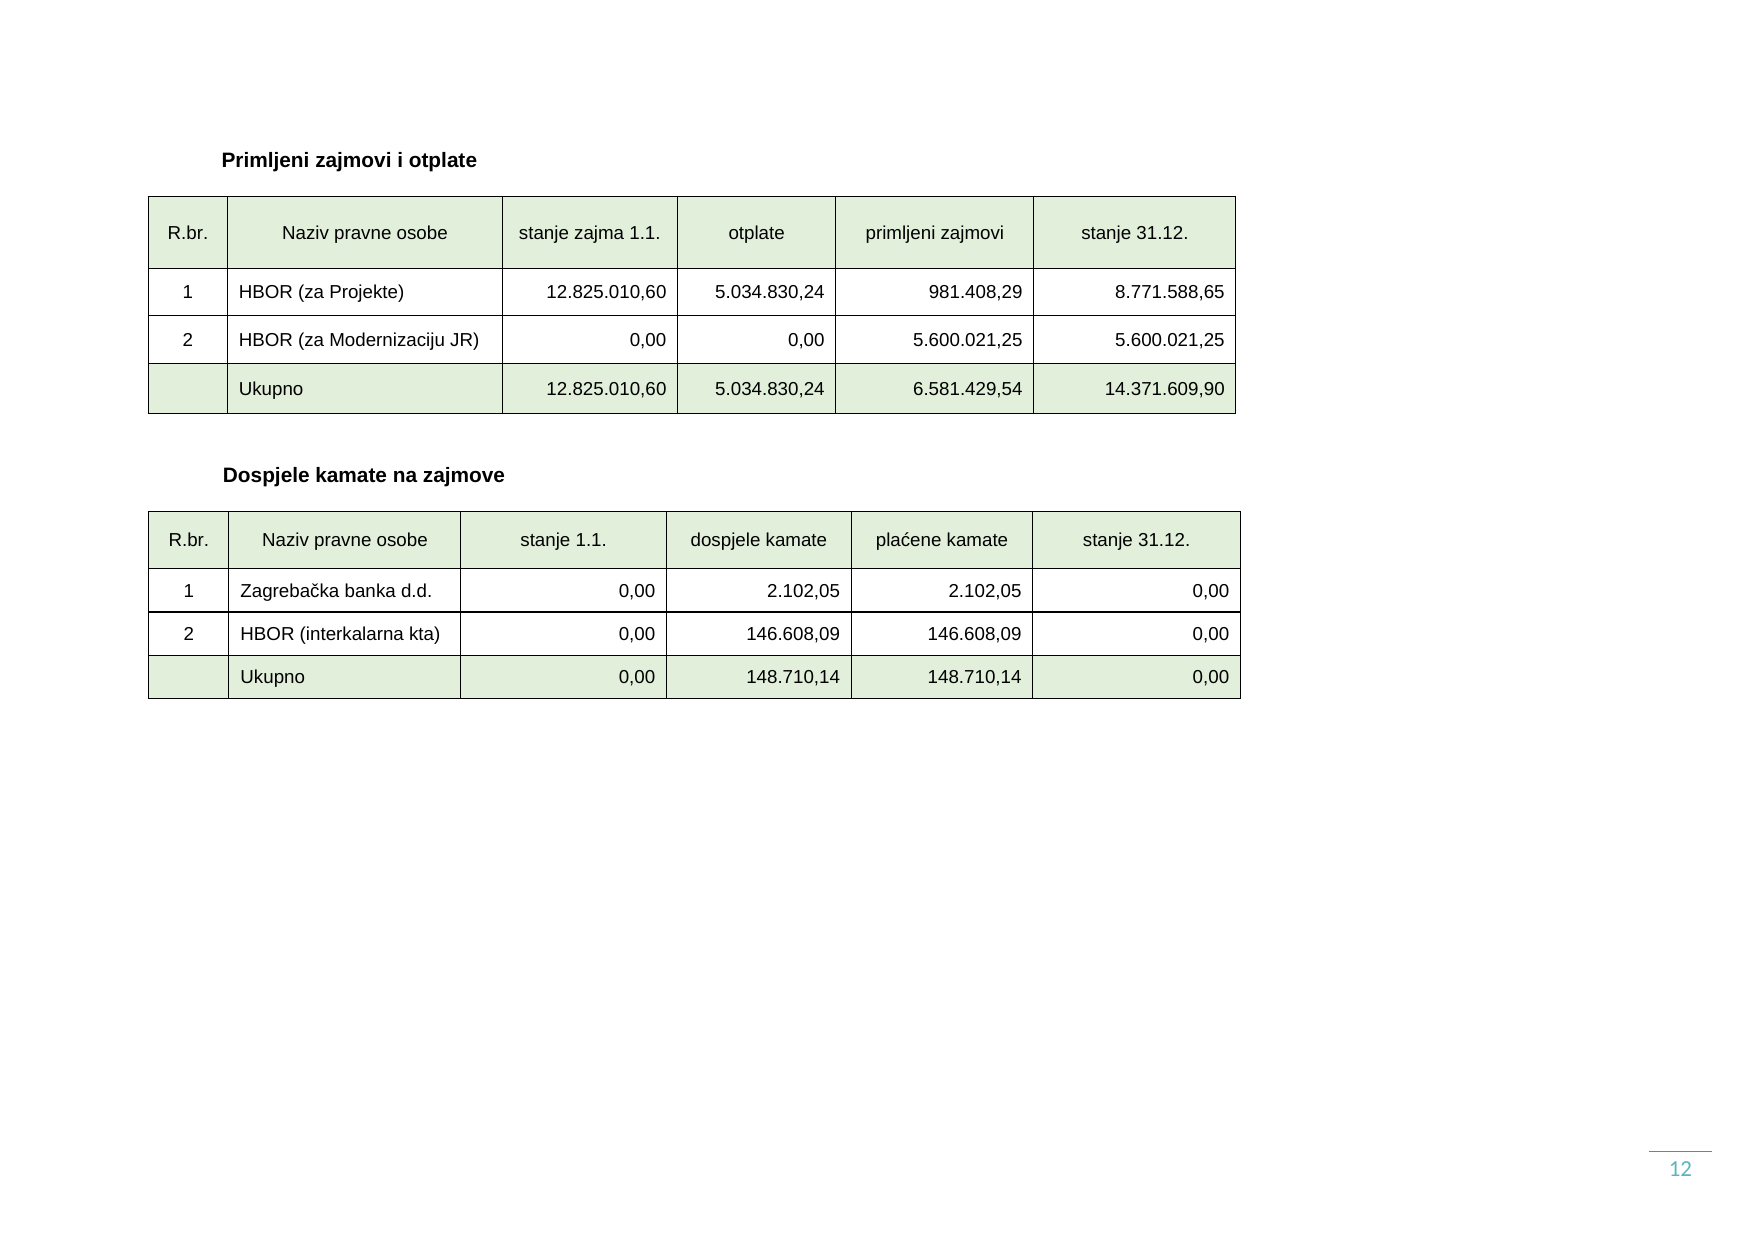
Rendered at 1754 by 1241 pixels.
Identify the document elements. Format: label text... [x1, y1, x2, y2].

table_cell 5.600.021,25 [836, 316, 1033, 363]
table_header R.br. [149, 512, 228, 568]
table_cell 0,00 [1033, 613, 1240, 655]
table_cell 146.608,09 [667, 613, 851, 655]
table_cell [149, 364, 227, 413]
table_cell 12.825.010,60 [503, 269, 677, 315]
table_cell 0,00 [678, 316, 835, 363]
table_cell 0,00 [1033, 656, 1240, 698]
table_cell 148.710,14 [852, 656, 1032, 698]
table_cell 8.771.588,65 [1034, 269, 1235, 315]
table_cell Zagrebačka banka d.d. [229, 569, 460, 611]
table_cell 981.408,29 [836, 269, 1033, 315]
table_cell 2.102,05 [852, 569, 1032, 611]
table_cell 0,00 [1033, 569, 1240, 611]
table_header Naziv pravne osobe [229, 512, 460, 568]
table_cell 5.600.021,25 [1034, 316, 1235, 363]
table_header stanje zajma 1.1. [503, 197, 677, 268]
table_cell 12.825.010,60 [503, 364, 677, 413]
table_cell 0,00 [461, 569, 666, 611]
table_header R.br. [149, 197, 227, 268]
table_cell 0,00 [461, 613, 666, 655]
table_header stanje 31.12. [1034, 197, 1235, 268]
table_header stanje 1.1. [461, 512, 666, 568]
table_cell Ukupno [229, 656, 460, 698]
table_cell 14.371.609,90 [1034, 364, 1235, 413]
table_cell 1 [149, 269, 227, 315]
table_cell 2 [149, 613, 228, 655]
table_cell 146.608,09 [852, 613, 1032, 655]
table_cell HBOR (za Modernizaciju JR) [228, 316, 502, 363]
table_cell 0,00 [461, 656, 666, 698]
table_header Naziv pravne osobe [228, 197, 502, 268]
table_cell 5.034.830,24 [678, 364, 835, 413]
table_cell 6.581.429,54 [836, 364, 1033, 413]
table_header otplate [678, 197, 835, 268]
table_header plaćene kamate [852, 512, 1032, 568]
table_cell [149, 656, 228, 698]
table_header stanje 31.12. [1033, 512, 1240, 568]
table_cell 5.034.830,24 [678, 269, 835, 315]
text Primljeni zajmovi i otplate [148, 148, 1606, 172]
table_cell 148.710,14 [667, 656, 851, 698]
table_header dospjele kamate [667, 512, 851, 568]
table_cell 2 [149, 316, 227, 363]
table_cell Ukupno [228, 364, 502, 413]
table_cell 1 [149, 569, 228, 611]
table_cell 0,00 [503, 316, 677, 363]
text Dospjele kamate na zajmove [148, 462, 1600, 486]
table_cell HBOR (interkalarna kta) [229, 613, 460, 655]
table_cell HBOR (za Projekte) [228, 269, 502, 315]
table_cell 2.102,05 [667, 569, 851, 611]
table_header primljeni zajmovi [836, 197, 1033, 268]
